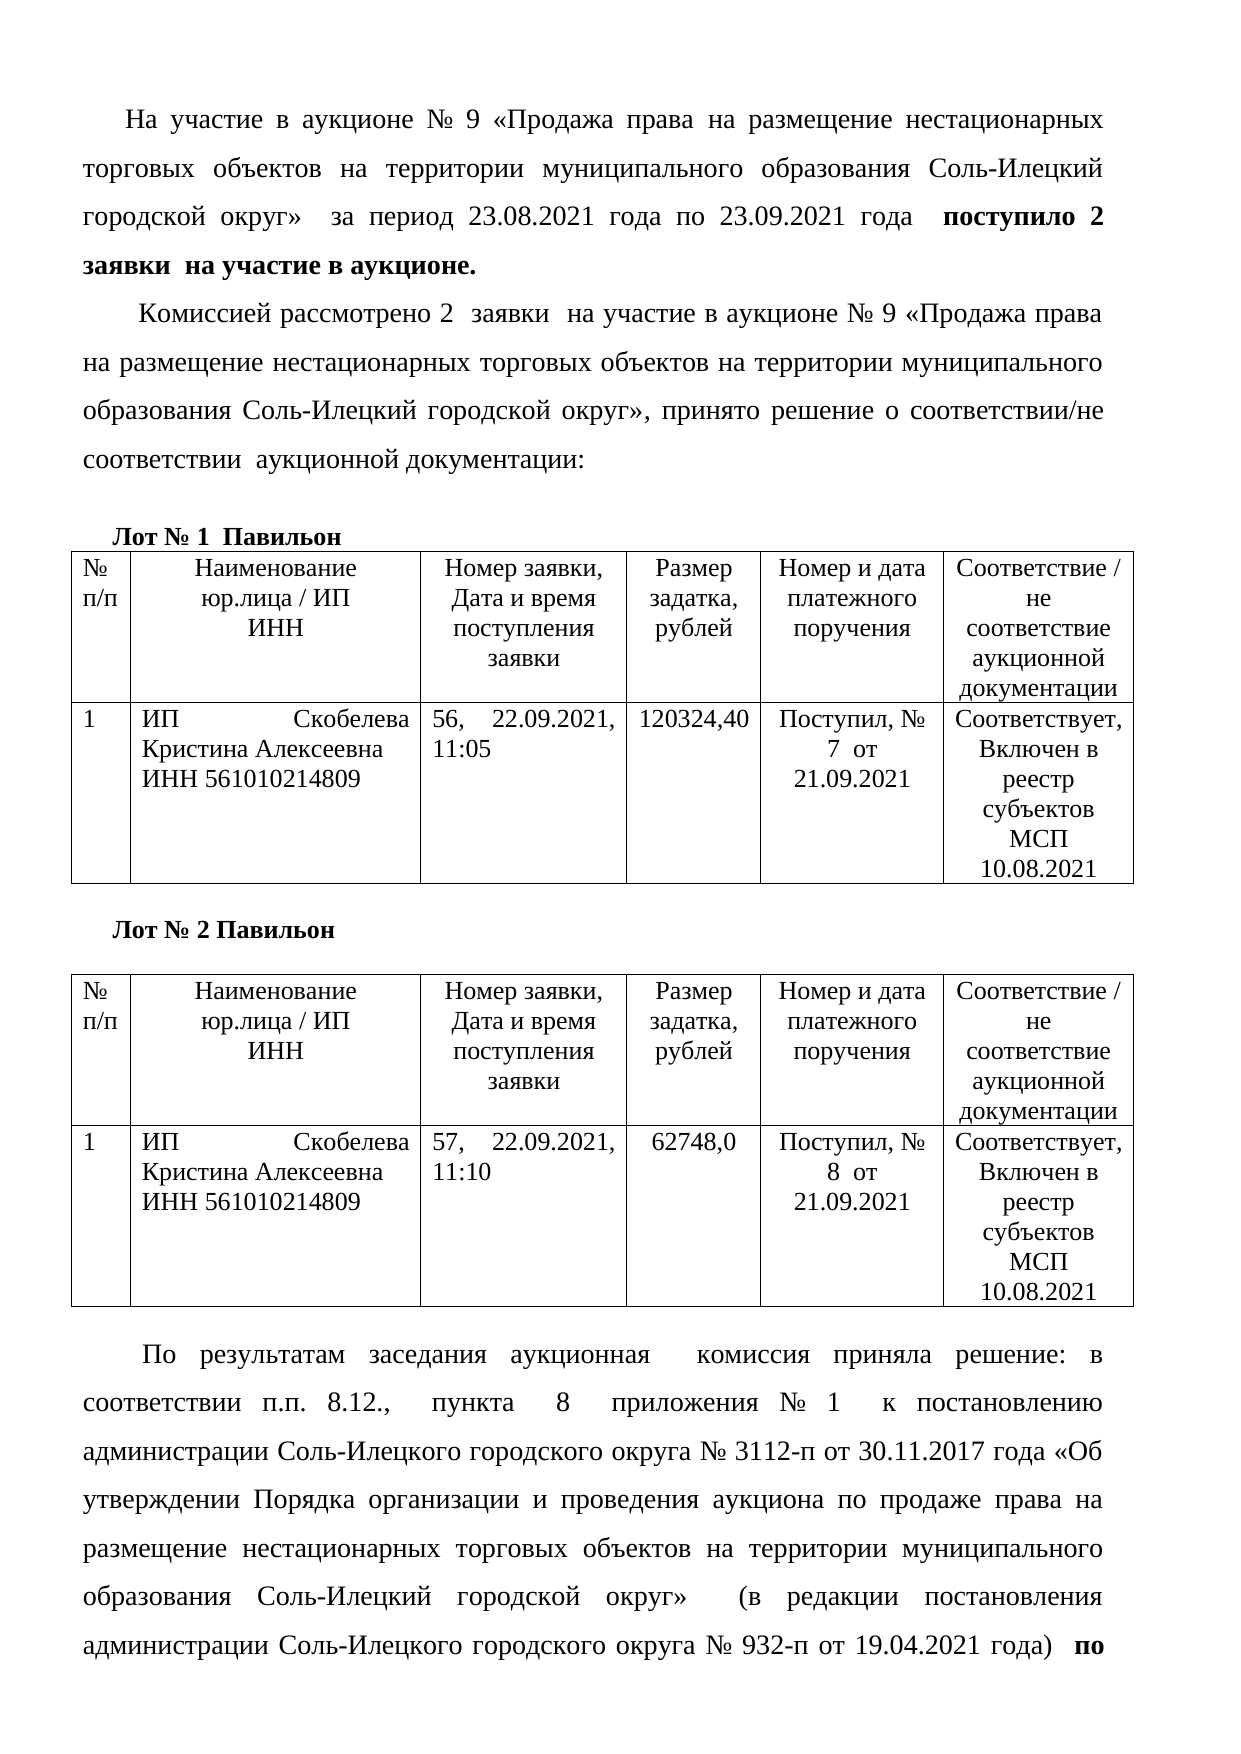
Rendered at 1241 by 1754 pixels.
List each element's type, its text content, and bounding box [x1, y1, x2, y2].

table_header Размер задатка, рублей [627, 552, 760, 702]
table_cell 1 [72, 1126, 130, 1306]
table_cell ИП Скобелева Кристина Алексеевна ИНН 561010214809 [131, 703, 420, 883]
table_header Номер и дата платежного поручения [761, 975, 943, 1125]
table_header № п/п [72, 552, 130, 702]
table_cell Поступил, № 8 от 21.09.2021 [761, 1126, 943, 1306]
table_header Соответствие / не соответствие аукционной документации [944, 975, 1133, 1125]
table_header Наименование юр.лица / ИП ИНН [131, 975, 420, 1125]
table_cell Поступил, № 7 от 21.09.2021 [761, 703, 943, 883]
table_header Номер заявки, Дата и время поступления заявки [421, 552, 626, 702]
table_cell 1 [72, 703, 130, 883]
text Лот № 1 Павильон [83, 521, 1104, 551]
table_header Наименование юр.лица / ИП ИНН [131, 552, 420, 702]
table_cell 120324,40 [627, 703, 760, 883]
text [83, 1337, 1104, 1660]
text На участие в аукционе № 9 «Продажа права на размещение нестационарных торговых объектов на территории муниципального образования Соль-Илецкий городской округ» за период 23.08.2021 года по 23.09.2021 года поступило 2 заявки на участие в аукционе. [83, 102, 1104, 280]
table_cell ИП Скобелева Кристина Алексеевна ИНН 561010214809 [131, 1126, 420, 1306]
table_cell 62748,0 [627, 1126, 760, 1306]
text Комиссией рассмотрено 2 заявки на участие в аукционе № 9 «Продажа права на размещение нестационарных торговых объектов на территории муниципального образования Соль-Илецкий городской округ», принято решение о соответствии/не соответствии аукционной документации: [83, 296, 1104, 474]
table_header Соответствие / не соответствие аукционной документации [944, 552, 1133, 702]
table_header № п/п [72, 975, 130, 1125]
table_header Номер заявки, Дата и время поступления заявки [421, 975, 626, 1125]
table_header Номер и дата платежного поручения [761, 552, 943, 702]
table_cell 56, 22.09.2021, 11:05 [421, 703, 626, 883]
table_cell 57, 22.09.2021, 11:10 [421, 1126, 626, 1306]
table_cell Соответствует, Включен в реестр субъектов МСП 10.08.2021 [944, 703, 1133, 883]
table_header Размер задатка, рублей [627, 975, 760, 1125]
text Лот № 2 Павильон [83, 914, 1104, 944]
table_cell Соответствует, Включен в реестр субъектов МСП 10.08.2021 [944, 1126, 1133, 1306]
